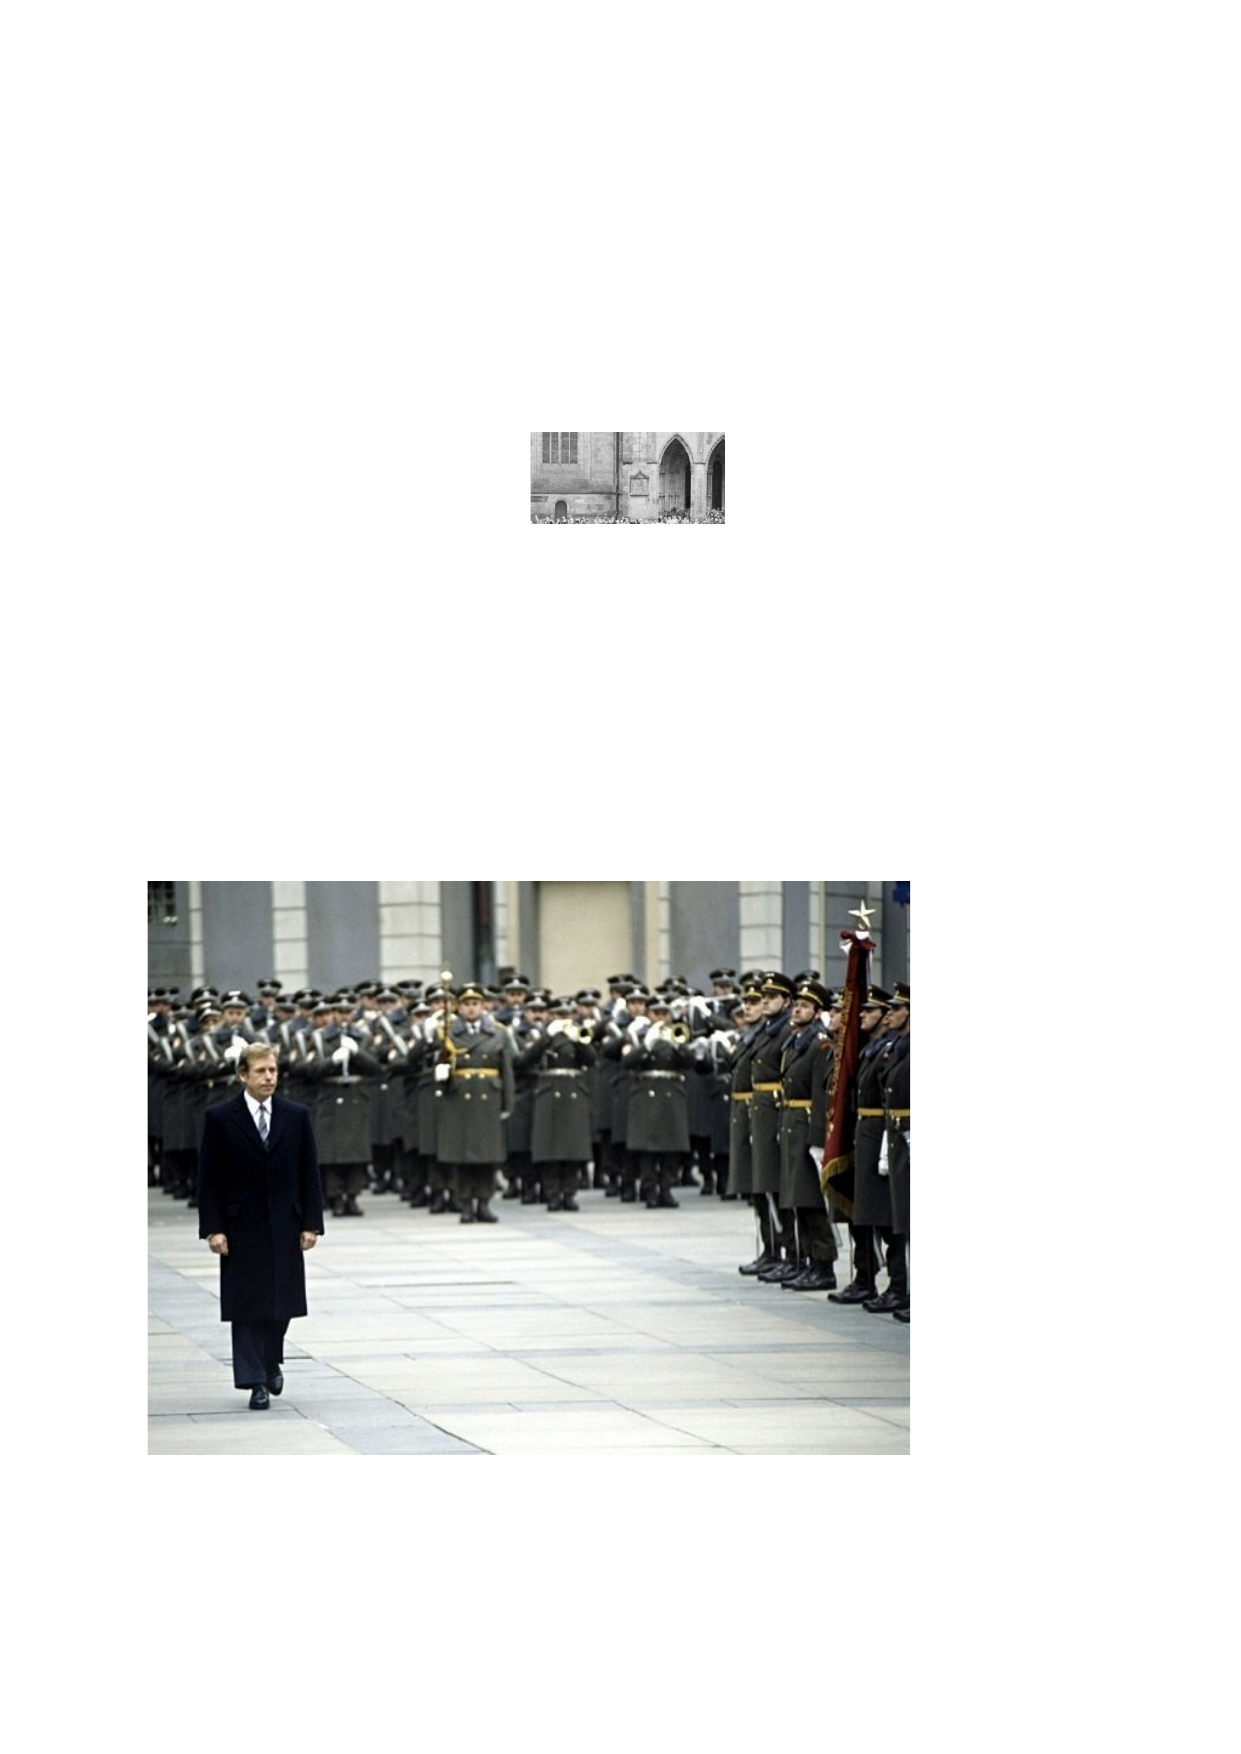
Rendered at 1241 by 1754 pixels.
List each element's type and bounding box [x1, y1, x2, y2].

picture [532, 433, 725, 523]
picture [147, 881, 910, 1455]
